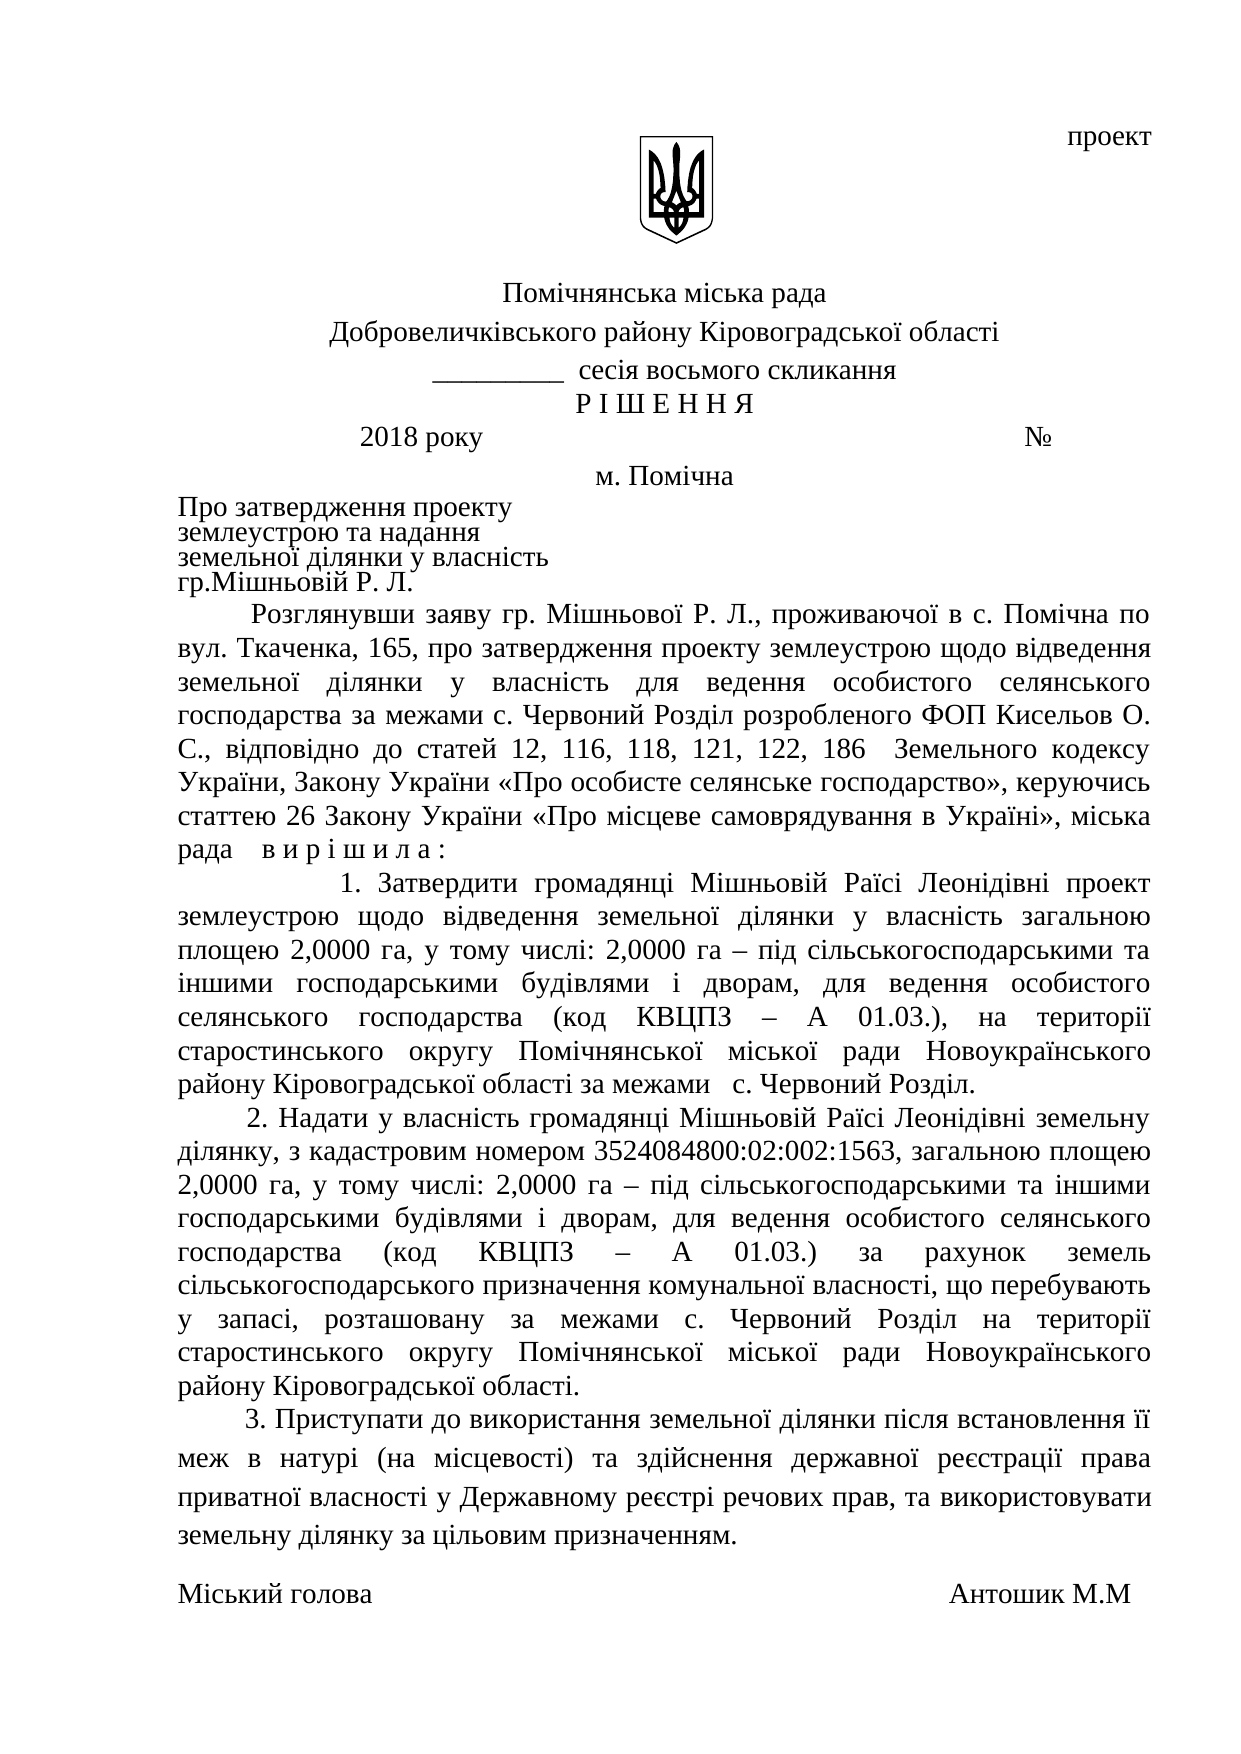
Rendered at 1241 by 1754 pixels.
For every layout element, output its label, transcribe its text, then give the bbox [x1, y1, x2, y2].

text 1. Затвердити громадянці Мішньовій Раїсі Леонідівні проект землеустрою щодо відведення земельної ділянки у власність загальною площею 2,0000 га, у тому числі: 2,0000 га – під сільськогосподарськими та іншими господарськими будівлями і дворам, для ведення особистого селянського господарства (код КВЦПЗ – А 01.03.), на території старостинського округу Помічнянської міської ради Новоукраїнського району Кіровоградської області за межами с. Червоний Розділ. [177, 865, 1152, 1100]
text 2018 року № [177, 419, 1152, 453]
text м. Помічна [177, 458, 1152, 492]
text 3. Приступати до використання земельної ділянки після встановлення її меж в натурі (на місцевості) та здійснення державної реєстрації права приватної власності у Державному реєстрі речових прав, та використовувати земельну ділянку за цільовим призначенням. [177, 1402, 1152, 1551]
text Про затвердження проекту [177, 497, 1152, 522]
text гр.Мішньовій Р. Л. [177, 572, 1152, 597]
text землеустрою та надання [177, 522, 1152, 547]
text Добровеличківського району Кіровоградської області [177, 314, 1152, 347]
text проект [177, 118, 1152, 152]
text земельної ділянки у власність [177, 547, 1152, 572]
title Розглянувши заяву гр. Мішньової Р. Л., проживаючої в с. Помічна по вул. Ткаченка, 165, про затвердження проекту землеустрою щодо відведення земельної ділянки у власність для ведення особистого селянського господарства за межами с. Червоний Розділ розробленого ФОП Кисельов О. С., відповідно до статей 12, 116, 118, 121, 122, 186 Земельного кодексу України, Закону України «Про особисте селянське господарство», керуючись статтею 26 Закону України «Про місцеве самоврядування в Україні», міська рада в и р і ш и л а : [177, 597, 1152, 865]
subtitle Р І Ш Е Н Н Я [177, 386, 1152, 419]
text Помічнянська міська рада [177, 237, 1152, 309]
subtitle _________ сесія восьмого скликання [177, 352, 1152, 386]
text Міський голова Антошик М.М [177, 1577, 1152, 1610]
text 2. Надати у власність громадянці Мішньовій Раїсі Леонідівні земельну ділянку, з кадастровим номером 3524084800:02:002:1563, загальною площею 2,0000 га, у тому числі: 2,0000 га – під сільськогосподарськими та іншими господарськими будівлями і дворам, для ведення особистого селянського господарства (код КВЦПЗ – А 01.03.) за рахунок земель сільськогосподарського призначення комунальної власності, що перебувають у запасі, розташовану за межами с. Червоний Розділ на території старостинського округу Помічнянської міської ради Новоукраїнського району Кіровоградської області. [177, 1100, 1152, 1402]
